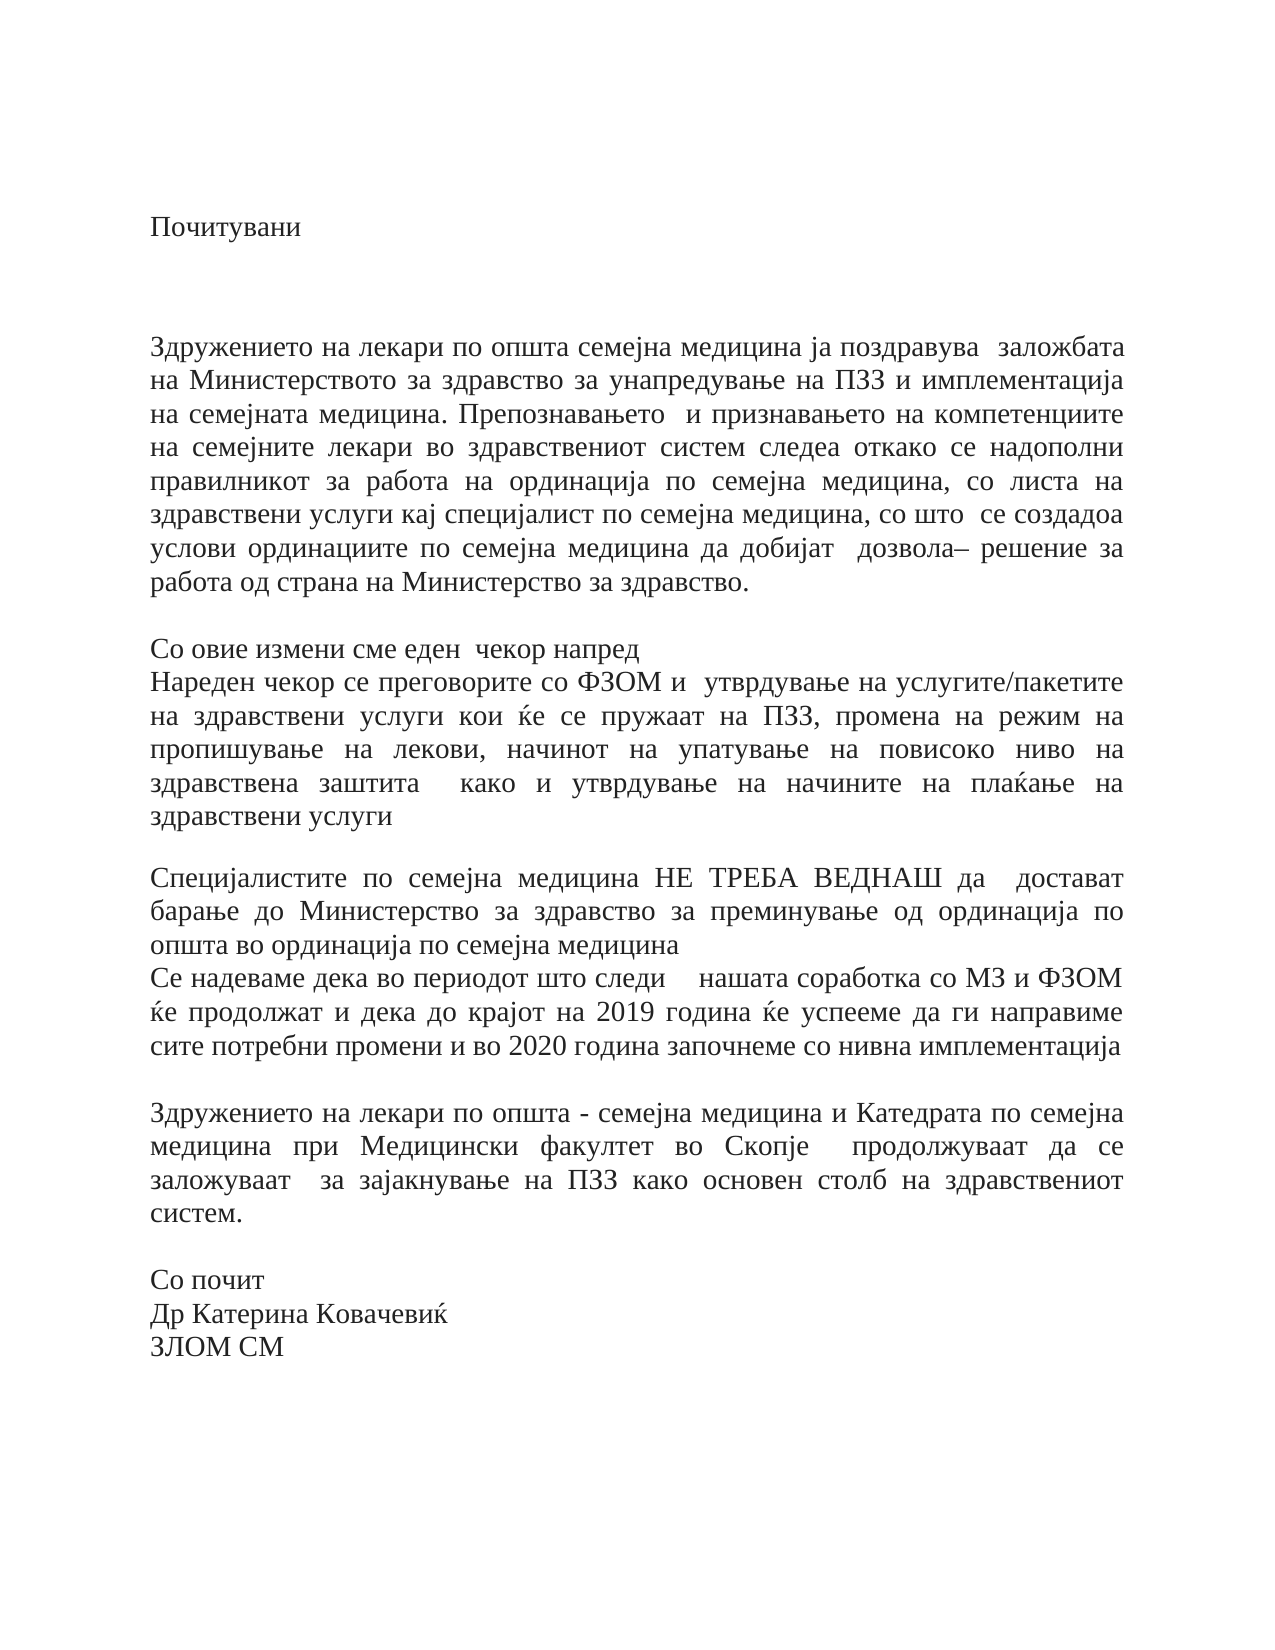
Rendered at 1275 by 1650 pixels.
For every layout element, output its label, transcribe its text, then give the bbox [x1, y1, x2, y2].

text Со овие измени сме еден чекор напред [150, 631, 1125, 664]
text Почитувани [150, 209, 1125, 275]
text ЗЛОМ СМ [150, 1329, 1125, 1363]
text Здружението на лекари по општа - семејна медицина и Катедрата по семејна медицина при Медицински факултет во Скопје продолжуваат да се заложуваат за зајакнување на ПЗЗ како основен столб на здравствениот систем. [150, 1095, 1125, 1229]
text Нареден чекор се преговорите со ФЗОМ и утврдување на услугите/пакетите на здравствени услуги кои ќе се пружаат на ПЗЗ, промена на режим на пропишување на лекови, начинот на упатување на повисоко ниво на здравствена заштита како и утврдување на начините на плаќање на здравствени услуги [150, 664, 1125, 832]
text Со почит [150, 1262, 1125, 1296]
text Специјалистите по семејна медицина НЕ ТРЕБА ВЕДНАШ да достават барање до Министерство за здравство за преминување од ординација по општа во ординација по семејна медицина [150, 860, 1125, 961]
text Се надеваме дека во периодот што следи нашата соработка со МЗ и ФЗОМ ќе продолжат и дека до крајот на 2019 година ќе успееме да ги направиме сите потребни промени и во 2020 година започнеме со нивна имплементација [150, 961, 1125, 1061]
text Здружението на лекари по општа семејна медицина ја поздравува заложбата на Министерството за здравство за унапредување на ПЗЗ и имплементација на семејната медицина. Препознавањето и признавањето на компетенциите на семејните лекари во здравствениот систем следеа откако се надополни правилникот за работа на ординација по семејна медицина, со листа на здравствени услуги кај специјалист по семејна медицина, со што се создадоа услови ординациите по семејна медицина да добијат дозвола– решение за работа од страна на Министерство за здравство. [150, 329, 1125, 597]
text Др Катерина Ковачевиќ [150, 1296, 1125, 1329]
